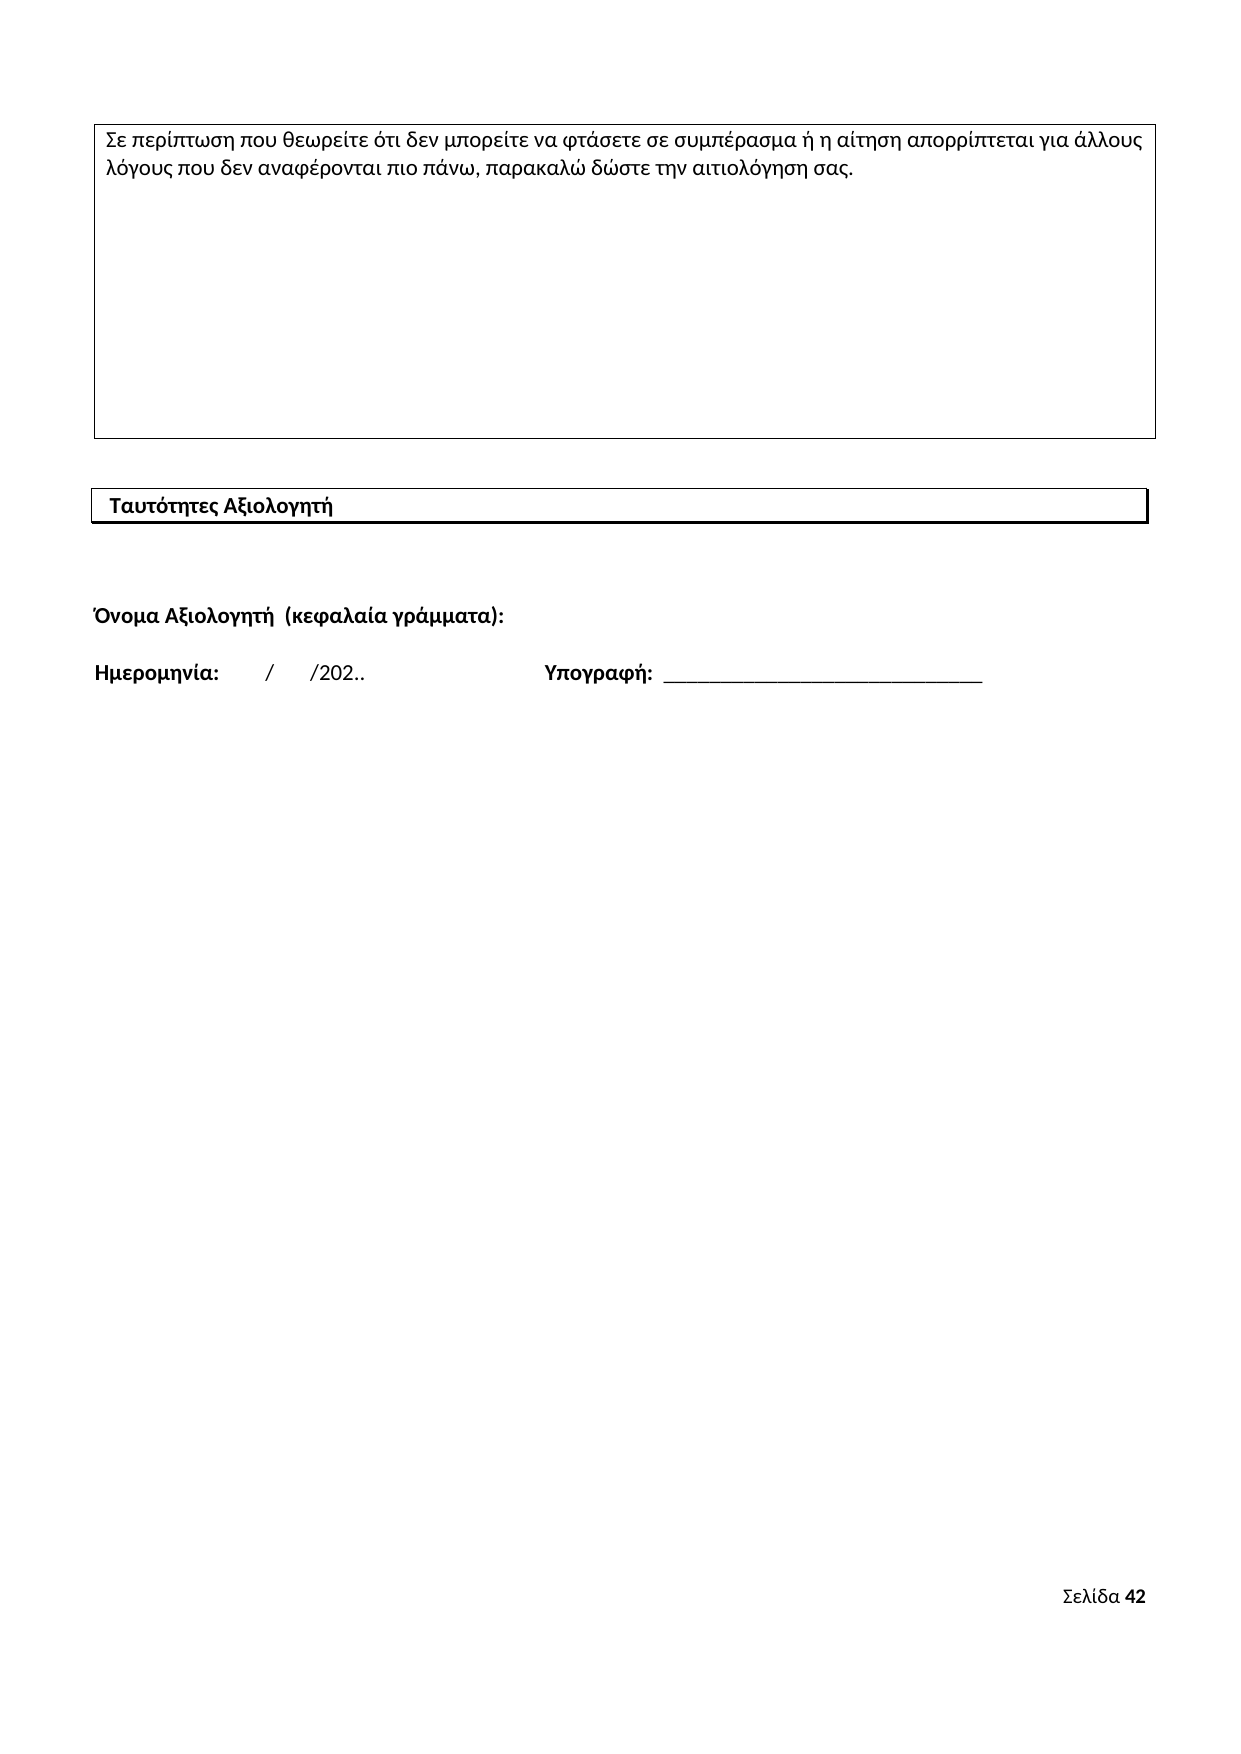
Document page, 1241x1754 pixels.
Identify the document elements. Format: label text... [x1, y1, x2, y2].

text Όνομα Αξιολογητή (κεφαλαία γράμματα): [94, 601, 1146, 629]
text Ημερομηνία: / /202.. Υπογραφή: ____________________________ [94, 658, 1146, 686]
text Ταυτότητες Αξιολογητή [92, 489, 1146, 521]
table_header Σε περίπτωση που θεωρείτε ότι δεν μπορείτε να φτάσετε σε συμπέρασμα ή η αίτηση απορρίπτεται για άλλους λόγους που δεν αναφέρονται πιο πάνω, παρακαλώ δώστε την αιτιολόγηση σας. [95, 125, 1155, 438]
